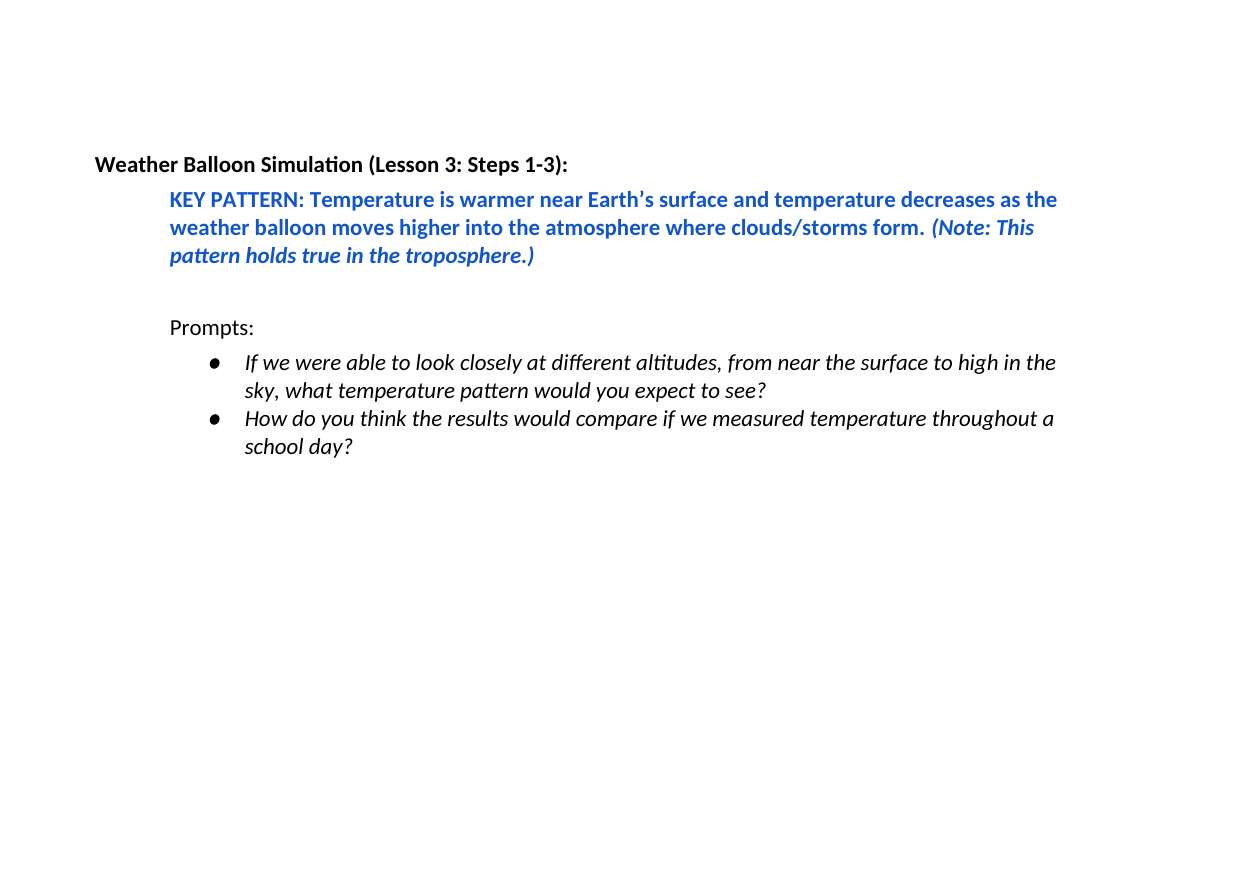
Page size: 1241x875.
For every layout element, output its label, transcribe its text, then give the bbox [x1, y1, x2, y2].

list How do you think the results would compare if we measured temperature throughout a school day? [207, 404, 1090, 460]
text KEY PATTERN: Temperature is warmer near Earth’s surface and temperature decreases as the weather balloon moves higher into the atmosphere where clouds/storms form. (Note: This pattern holds true in the troposphere.) [169, 186, 1090, 269]
list If we were able to look closely at different altitudes, from near the surface to high in the sky, what temperature pattern would you expect to see? [207, 348, 1090, 404]
text Prompts: [169, 313, 1090, 341]
text Weather Balloon Simulation (Lesson 3: Steps 1-3): [94, 150, 1090, 178]
